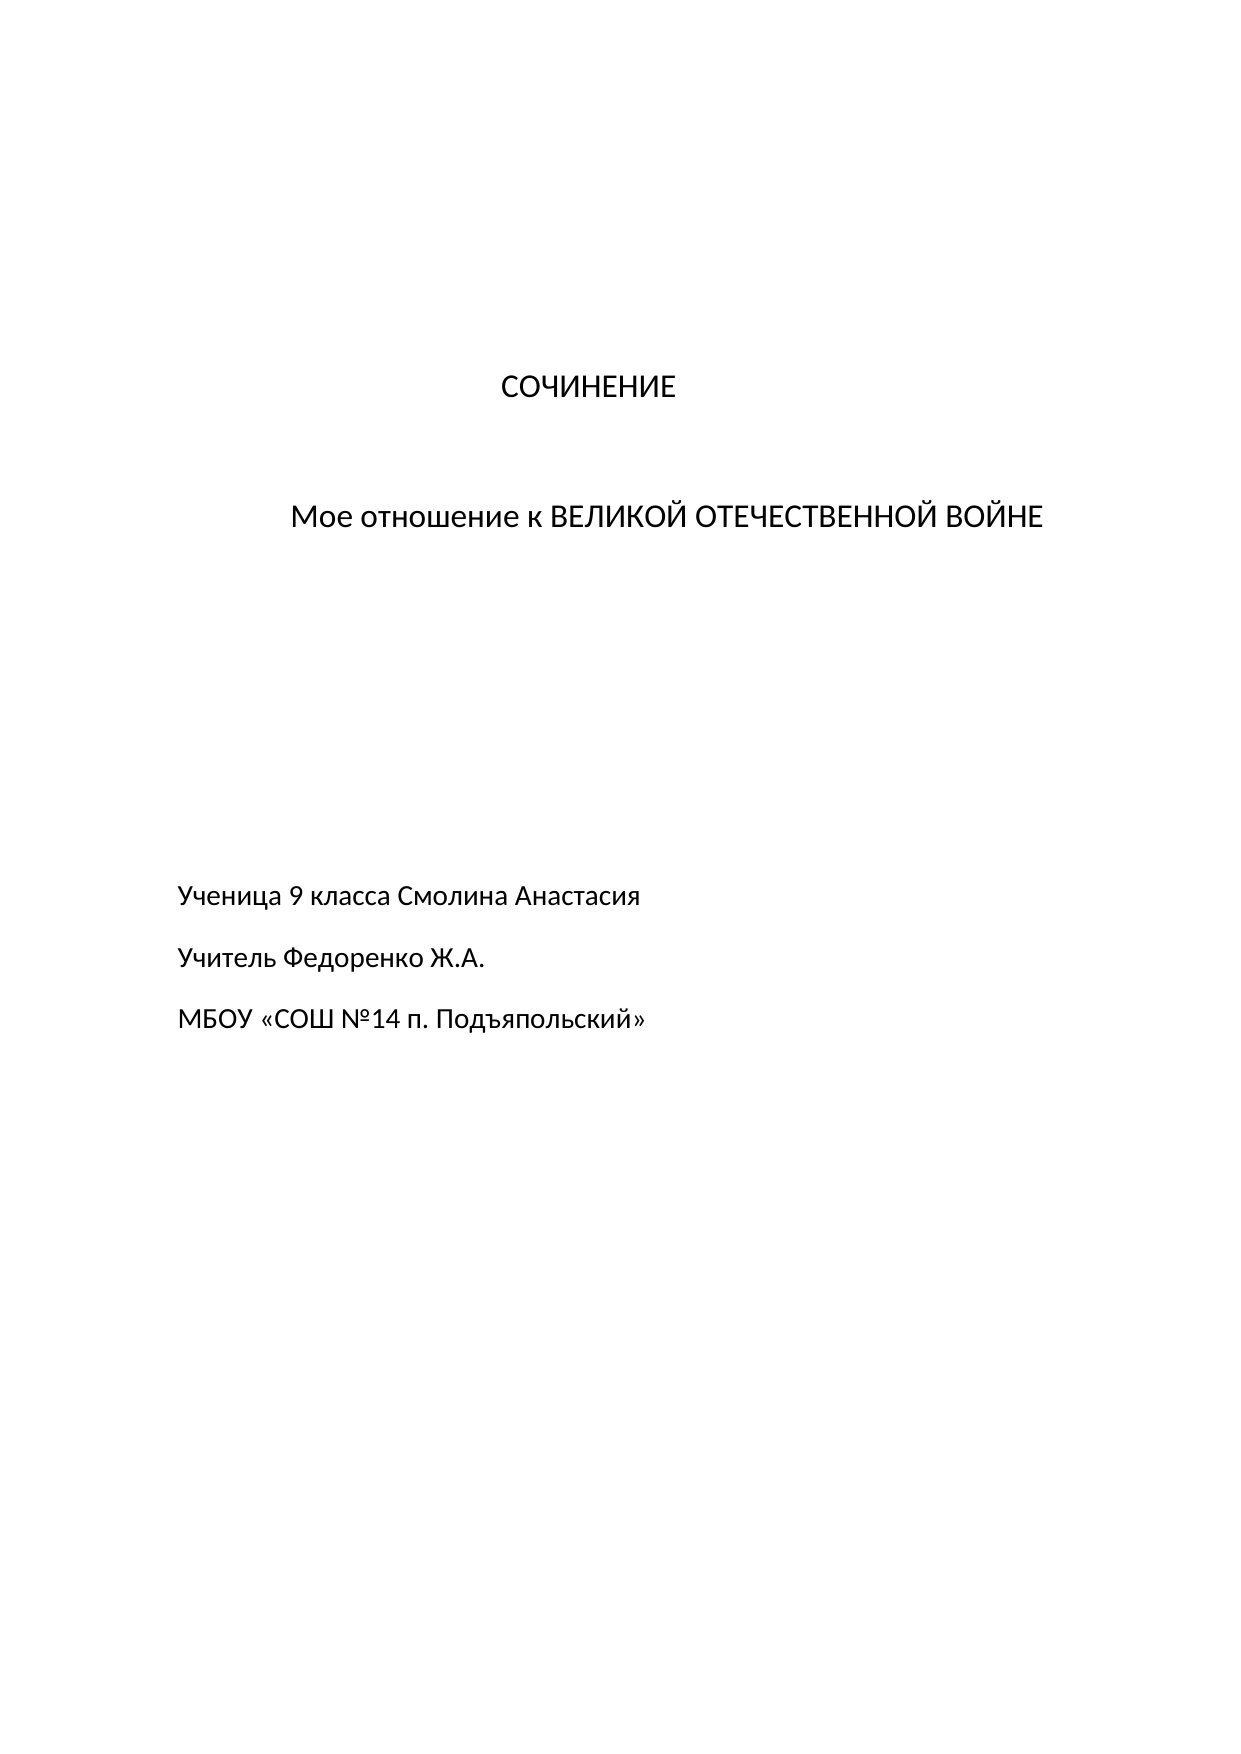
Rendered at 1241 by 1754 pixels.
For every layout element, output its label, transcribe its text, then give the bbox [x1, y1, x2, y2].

text МБОУ «СОШ №14 п. Подъяпольский» [177, 1000, 1152, 1036]
text СОЧИНЕНИЕ [177, 365, 1152, 406]
text Мое отношение к ВЕЛИКОЙ ОТЕЧЕСТВЕННОЙ ВОЙНЕ [177, 494, 1152, 535]
text Учитель Федоренко Ж.А. [177, 939, 1152, 974]
text Ученица 9 класса Смолина Анастасия [177, 877, 1152, 912]
